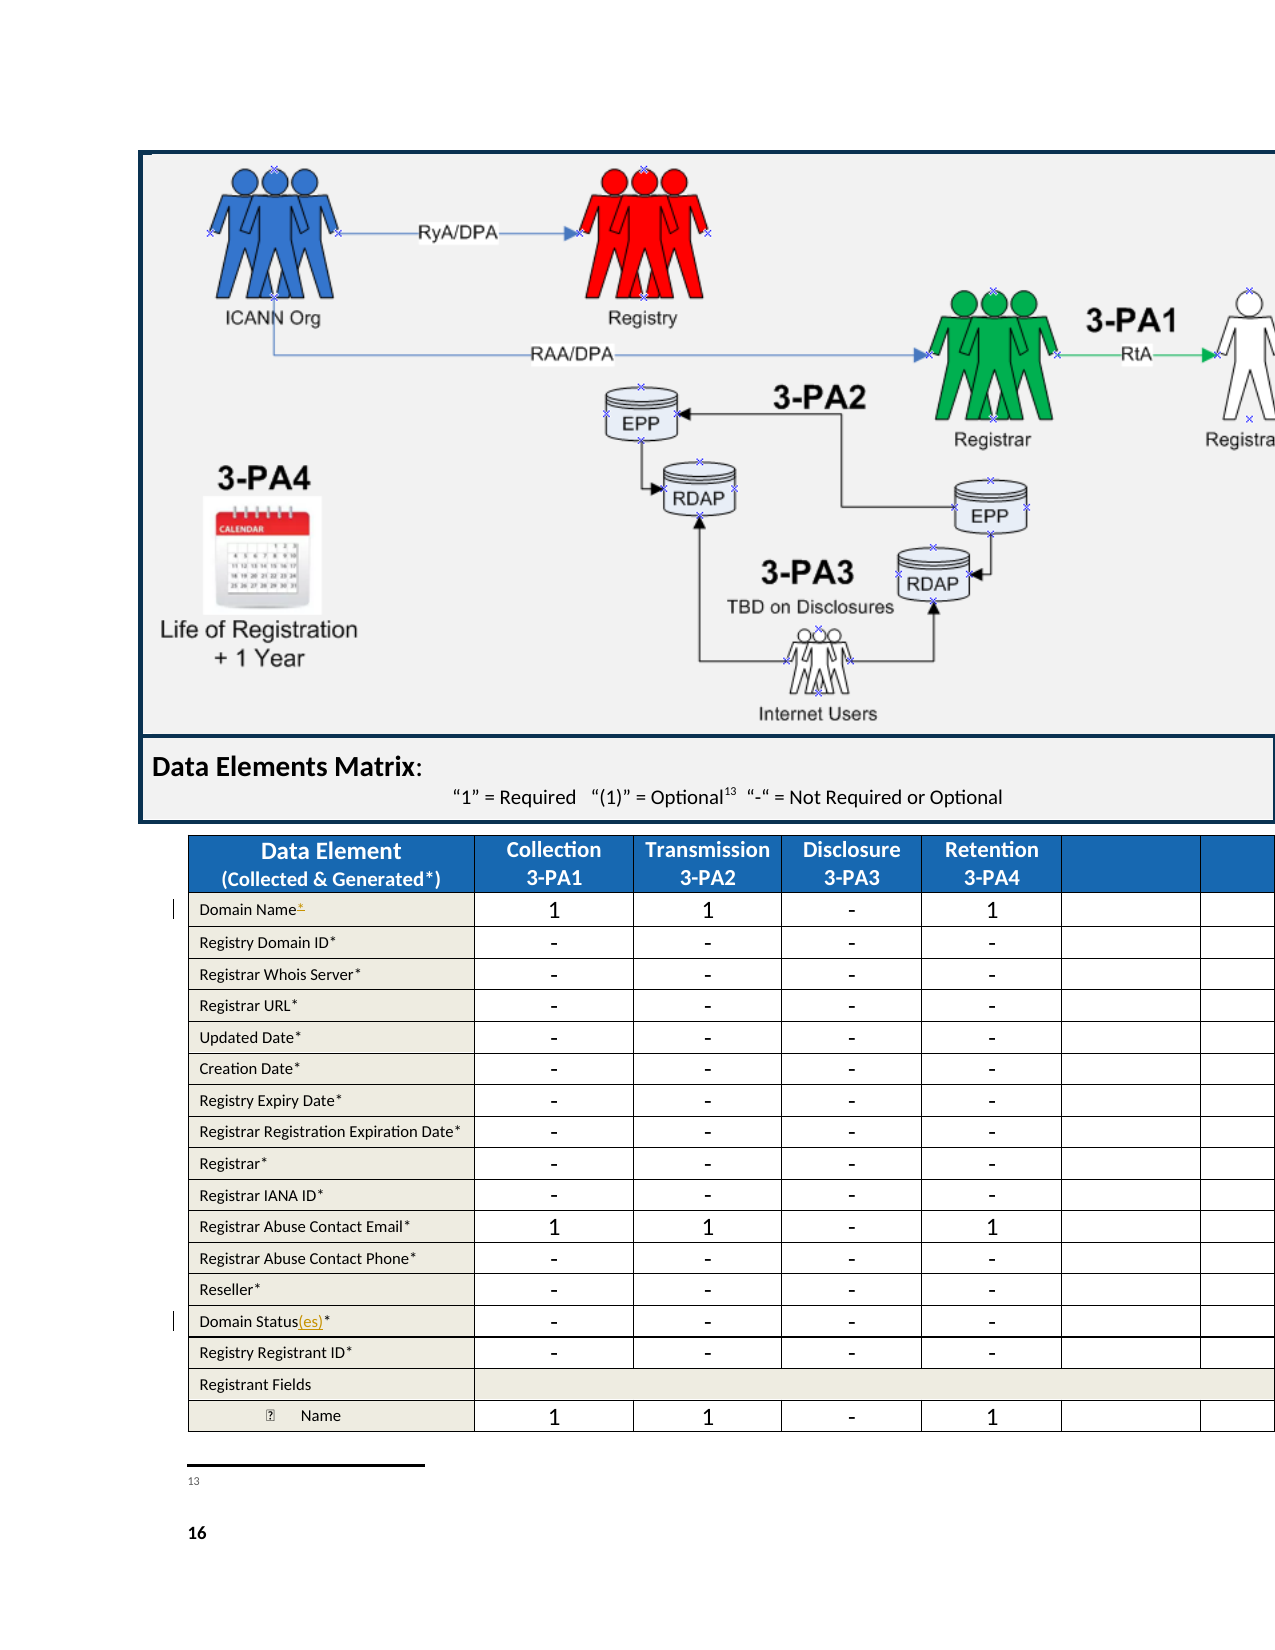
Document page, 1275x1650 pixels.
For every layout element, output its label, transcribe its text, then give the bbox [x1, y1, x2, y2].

table_cell 1 [634, 893, 781, 926]
table_cell - [782, 1085, 921, 1116]
table_header Disclosure 3-PA3 [782, 836, 921, 892]
table_cell Registrar Abuse Contact Phone* [189, 1243, 474, 1273]
table_cell - [475, 1054, 633, 1084]
table_cell - [782, 1338, 921, 1368]
table_cell [1201, 1085, 1274, 1116]
table_cell [1062, 1117, 1200, 1147]
table_cell - [922, 1180, 1061, 1210]
table_cell [1062, 1148, 1200, 1179]
table_cell - [475, 1274, 633, 1305]
table_cell 1 [634, 1211, 781, 1242]
table_cell - [634, 1243, 781, 1273]
table_cell - [922, 1022, 1061, 1052]
table_cell [1062, 1243, 1200, 1273]
table_cell - [782, 1274, 921, 1305]
table_cell - [782, 959, 921, 989]
table_cell - [922, 1274, 1061, 1305]
table_cell 1 [475, 1211, 633, 1242]
table_cell - [782, 927, 921, 958]
table_cell - [922, 1085, 1061, 1116]
table_cell - [634, 1054, 781, 1084]
table_cell - [634, 1180, 781, 1210]
table_cell Registrar Registration Expiration Date* [189, 1117, 474, 1147]
table_cell - [922, 1054, 1061, 1084]
table_cell - [922, 1338, 1061, 1368]
table_cell - [475, 1338, 633, 1368]
table_cell 1 [922, 1211, 1061, 1242]
table_cell - [475, 927, 633, 958]
table_header [1062, 836, 1200, 892]
table_cell Registry Domain ID* [189, 927, 474, 958]
table_cell [1201, 1148, 1274, 1179]
table_cell Data Elements Matrix: “1” = Required “(1)” = Optional “-“ = Not Required or Optional [143, 738, 1273, 819]
table_cell - [475, 990, 633, 1021]
table_cell [1062, 990, 1200, 1021]
table_cell Registrant Fields [189, 1369, 474, 1399]
table_cell - [475, 1148, 633, 1179]
table_cell [1201, 893, 1274, 926]
table_cell - [634, 1148, 781, 1179]
table_cell [1201, 1306, 1274, 1336]
table_cell 1 [922, 893, 1061, 926]
table_cell Domain Status* [189, 1306, 474, 1336]
table_cell [1062, 1274, 1200, 1305]
table_cell 1 [475, 893, 633, 926]
table_cell - [475, 1022, 633, 1052]
table_cell [1201, 1022, 1274, 1052]
table_cell - [475, 1243, 633, 1273]
table_cell - [922, 1117, 1061, 1147]
table_cell - [475, 1180, 633, 1210]
table_cell Updated Date* [189, 1022, 474, 1052]
table_cell [1062, 1306, 1200, 1336]
table_cell - [782, 1243, 921, 1273]
table_cell - [782, 1022, 921, 1052]
picture [151, 154, 1275, 734]
table_cell  Name [189, 1401, 474, 1431]
table_cell [1201, 1243, 1274, 1273]
table_cell - [475, 1306, 633, 1336]
table_cell [1201, 1054, 1274, 1084]
table_cell 1 [634, 1401, 781, 1431]
table_cell [1201, 1338, 1274, 1368]
table_cell - [782, 990, 921, 1021]
table_cell - [634, 1117, 781, 1147]
table_header Transmission 3-PA2 [634, 836, 781, 892]
table_cell - [475, 1085, 633, 1116]
table_cell Registrar* [189, 1148, 474, 1179]
table_cell [1062, 959, 1200, 989]
table_cell [1062, 927, 1200, 958]
table_cell [1062, 1085, 1200, 1116]
table_cell [1062, 893, 1200, 926]
table_cell - [782, 1117, 921, 1147]
table_cell - [782, 1148, 921, 1179]
table_cell - [782, 1306, 921, 1336]
table_cell [1062, 1401, 1200, 1431]
table_cell - [782, 1180, 921, 1210]
table_cell [1062, 1180, 1200, 1210]
table_cell Creation Date* [189, 1054, 474, 1084]
table_cell - [922, 990, 1061, 1021]
table_cell - [634, 1338, 781, 1368]
table_cell - [634, 1085, 781, 1116]
table_cell Domain Name [189, 893, 474, 926]
table_cell [1062, 1338, 1200, 1368]
table_cell - [922, 959, 1061, 989]
table_cell - [634, 1022, 781, 1052]
table_cell [1201, 1211, 1274, 1242]
table_cell 1 [922, 1401, 1061, 1431]
table_cell - [634, 1274, 781, 1305]
table_cell [1201, 959, 1274, 989]
table_cell Registrar Abuse Contact Email* [189, 1211, 474, 1242]
table_cell - [782, 1401, 921, 1431]
table_cell Registry Registrant ID* [189, 1338, 474, 1368]
table_cell - [922, 1306, 1061, 1336]
table_cell - [922, 927, 1061, 958]
table_cell - [782, 1054, 921, 1084]
table_cell [1201, 1117, 1274, 1147]
table_cell [1201, 1180, 1274, 1210]
table_cell - [475, 1117, 633, 1147]
table_cell [475, 1369, 1274, 1399]
table_cell - [634, 990, 781, 1021]
table_cell [1201, 1274, 1274, 1305]
table_cell [1201, 990, 1274, 1021]
table_cell - [922, 1148, 1061, 1179]
table_cell - [634, 959, 781, 989]
table_cell - [634, 1306, 781, 1336]
table_cell - [782, 893, 921, 926]
table_cell Registrar IANA ID* [189, 1180, 474, 1210]
table_header [1201, 836, 1274, 892]
table_cell - [634, 927, 781, 958]
table_cell Registrar Whois Server* [189, 959, 474, 989]
table_cell - [922, 1243, 1061, 1273]
table_header Collection 3-PA1 [475, 836, 633, 892]
table_cell 1 [475, 1401, 633, 1431]
table_cell - [782, 1211, 921, 1242]
table_cell [1201, 1401, 1274, 1431]
table_header Data Element (Collected & Generated*) [189, 836, 474, 892]
table_cell Registrar URL* [189, 990, 474, 1021]
table_cell [1062, 1211, 1200, 1242]
table_cell - [475, 959, 633, 989]
table_cell Registry Expiry Date* [189, 1085, 474, 1116]
table_cell [1062, 1022, 1200, 1052]
table_cell [1062, 1054, 1200, 1084]
table_cell [1201, 927, 1274, 958]
table_header Retention 3-PA4 [922, 836, 1061, 892]
table_cell Reseller* [189, 1274, 474, 1305]
